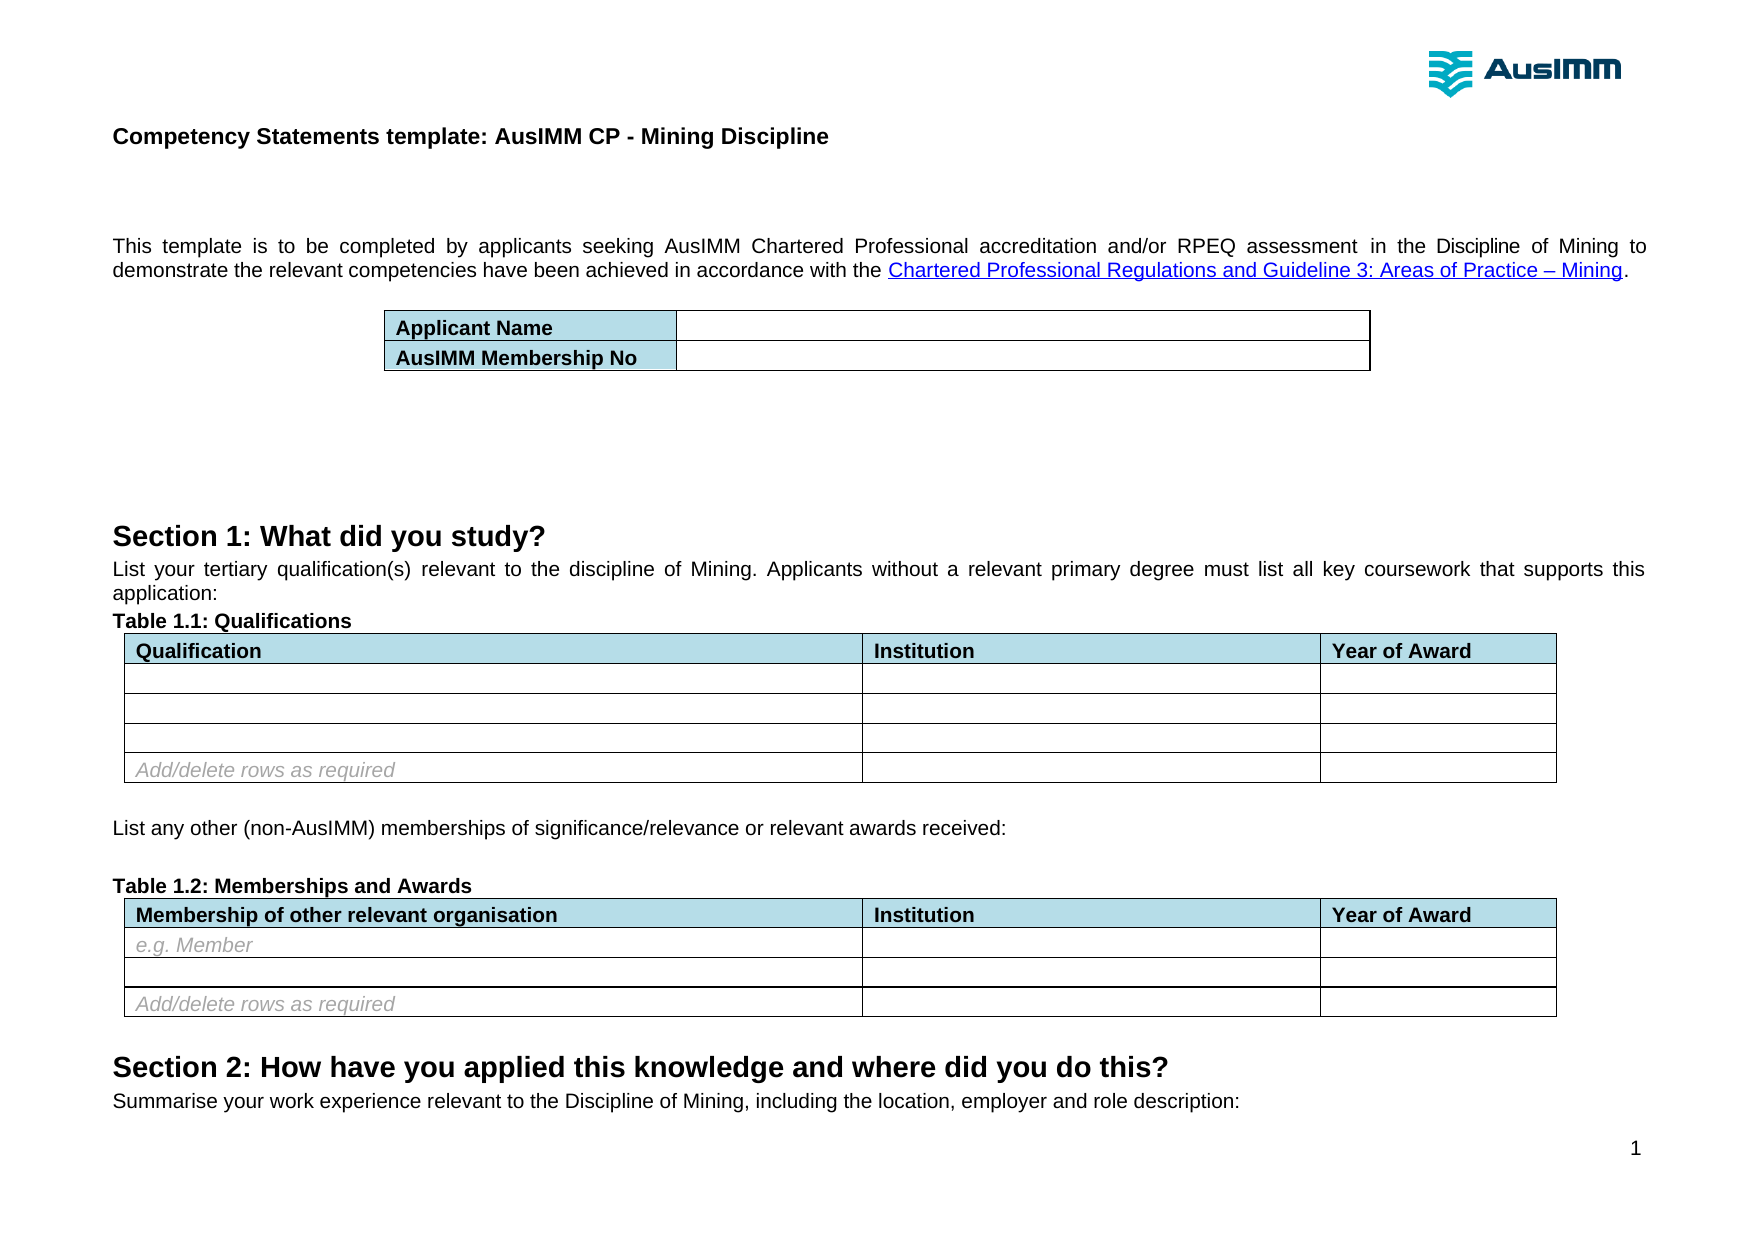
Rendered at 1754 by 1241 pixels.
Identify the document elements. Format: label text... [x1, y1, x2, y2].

table_header [677, 311, 1369, 340]
table_cell [125, 724, 862, 752]
table_cell [863, 988, 1320, 1016]
table_cell [863, 958, 1320, 986]
table_cell [125, 664, 862, 693]
text This template is to be completed by applicants seeking AusIMM Chartered Professional accreditation and/or RPEQ assessment in the Discipline of Mining to demonstrate the relevant competencies have been achieved in accordance with the Chartered Professional Regulations and Guideline 3: Areas of Practice – Mining. [112, 233, 1647, 281]
text Competency Statements template: AusIMM CP - Mining Discipline [112, 123, 1647, 149]
table_cell e.g. Member [125, 928, 862, 957]
table_cell [1321, 724, 1556, 752]
table_header Year of Award [1321, 634, 1556, 663]
table_header Institution [863, 634, 1320, 663]
table_header Qualification [125, 634, 862, 663]
text Section 1: What did you study? [112, 518, 1647, 552]
table_cell [1321, 664, 1556, 693]
table_cell [863, 664, 1320, 693]
table_header Membership of other relevant organisation [125, 899, 862, 927]
table_cell [1321, 958, 1556, 986]
table_header Applicant Name [385, 311, 676, 340]
table_cell [863, 694, 1320, 722]
table_cell [863, 724, 1320, 752]
table_cell [1321, 694, 1556, 722]
table_cell [1321, 753, 1556, 782]
table_cell [863, 753, 1320, 782]
table_header Institution [863, 899, 1320, 927]
text Table 1.1: Qualifications [112, 609, 1647, 633]
table_cell [125, 958, 862, 986]
table_cell [1321, 928, 1556, 957]
text List any other (non-AusIMM) memberships of significance/relevance or relevant awards received: [112, 816, 1647, 840]
table_cell [863, 928, 1320, 957]
text Table 1.2: Memberships and Awards [112, 873, 1647, 897]
table_header Year of Award [1321, 899, 1556, 927]
table_cell AusIMM Membership No [385, 341, 676, 369]
text List your tertiary qualification(s) relevant to the discipline of Mining. Applicants without a relevant primary degree must list all key coursework that supports this application: [112, 557, 1647, 605]
table_cell [1321, 988, 1556, 1016]
table_cell Add/delete rows as required [125, 753, 862, 782]
table_cell [677, 341, 1369, 369]
picture [1407, 29, 1642, 119]
table_cell [125, 694, 862, 722]
text Section 2: How have you applied this knowledge and where did you do this? [112, 1051, 1647, 1084]
text Summarise your work experience relevant to the Discipline of Mining, including the location, employer and role description: [112, 1089, 1647, 1113]
table_cell Add/delete rows as required [125, 988, 862, 1016]
